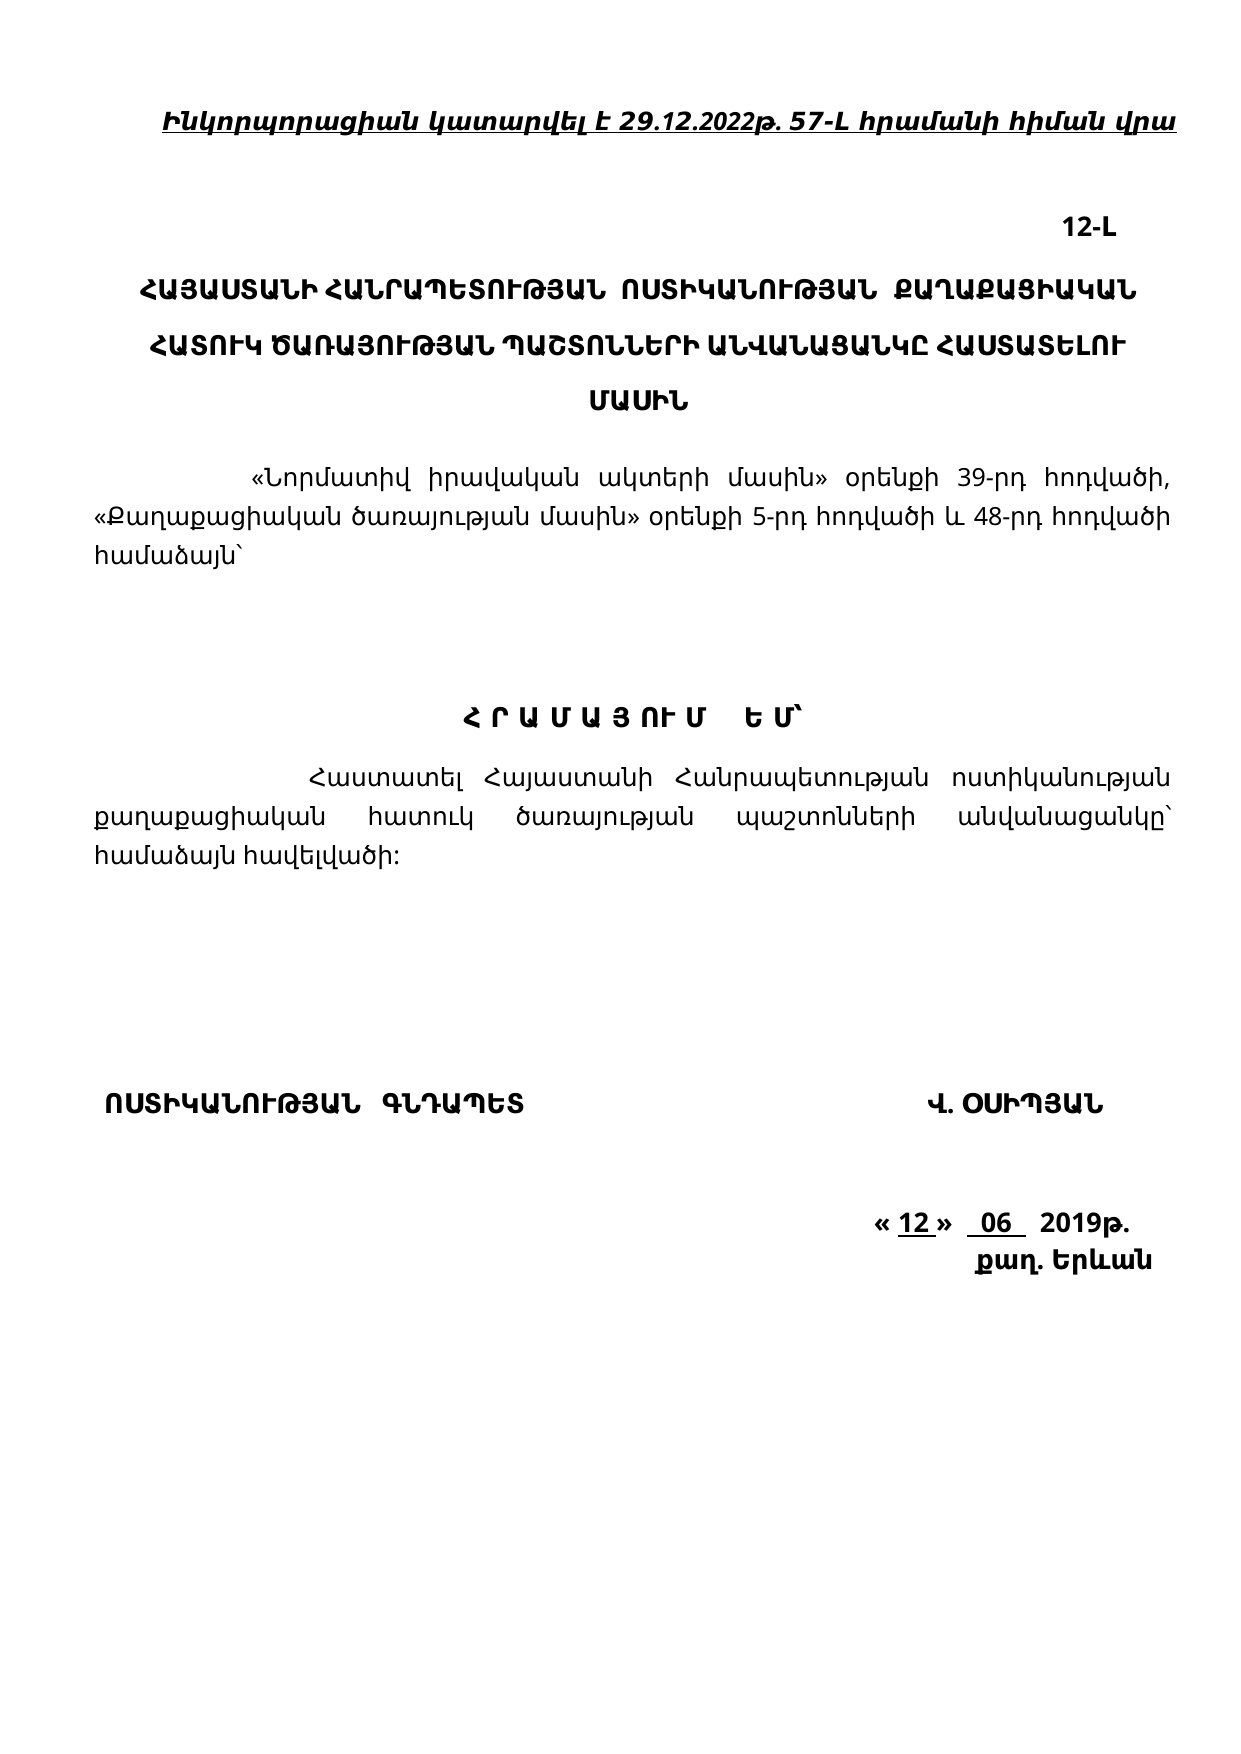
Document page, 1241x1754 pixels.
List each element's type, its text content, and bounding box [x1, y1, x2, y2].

text 12-Լ [769, 208, 1172, 244]
text ՀԱՅԱՍՏԱՆԻ ՀԱՆՐԱՊԵՏՈՒԹՅԱՆ ՈՍՏԻԿԱՆՈՒԹՅԱՆ ՔԱՂԱՔԱՑԻԱԿԱՆ ՀԱՏՈՒԿ ԾԱՌԱՅՈՒԹՅԱՆ ՊԱՇՏՈՆՆԵՐԻ ԱՆՎԱՆԱՑԱՆԿԸ ՀԱՍՏԱՏԵԼՈՒ [131, 271, 1145, 363]
text ՈՍՏԻԿԱՆՈՒԹՅԱՆ ԳՆԴԱՊԵՏ Վ. ՕՍԻՊՅԱՆ [84, 1084, 1172, 1121]
text Հաստատել Հայաստանի Հանրապետության ոստիկանության քաղաքացիական հատուկ ծառայության պաշտոնների անվանացանկը՝ համաձայն հավելվածի: [94, 759, 1172, 872]
text քաղ. Երևան [94, 1241, 1153, 1278]
text « 12 » 06 2019թ. [610, 1204, 1172, 1241]
text ՄԱՍԻՆ [131, 381, 1145, 418]
text Հ Ր Ա Մ Ա Յ ՈՒ Մ Ե Մ՝ [94, 702, 1172, 734]
text «Նորմատիվ իրավական ակտերի մասին» օրենքի 39-րդ հոդվածի, «Քաղաքացիական ծառայության մասին» օրենքի 5-րդ հոդվածի և 48-րդ հոդվածի համաձայն՝ [94, 459, 1172, 572]
text Ինկորպորացիան կատարվել է 29.12.2022թ. 57-Լ հրամանի հիման վրա [94, 103, 1176, 137]
